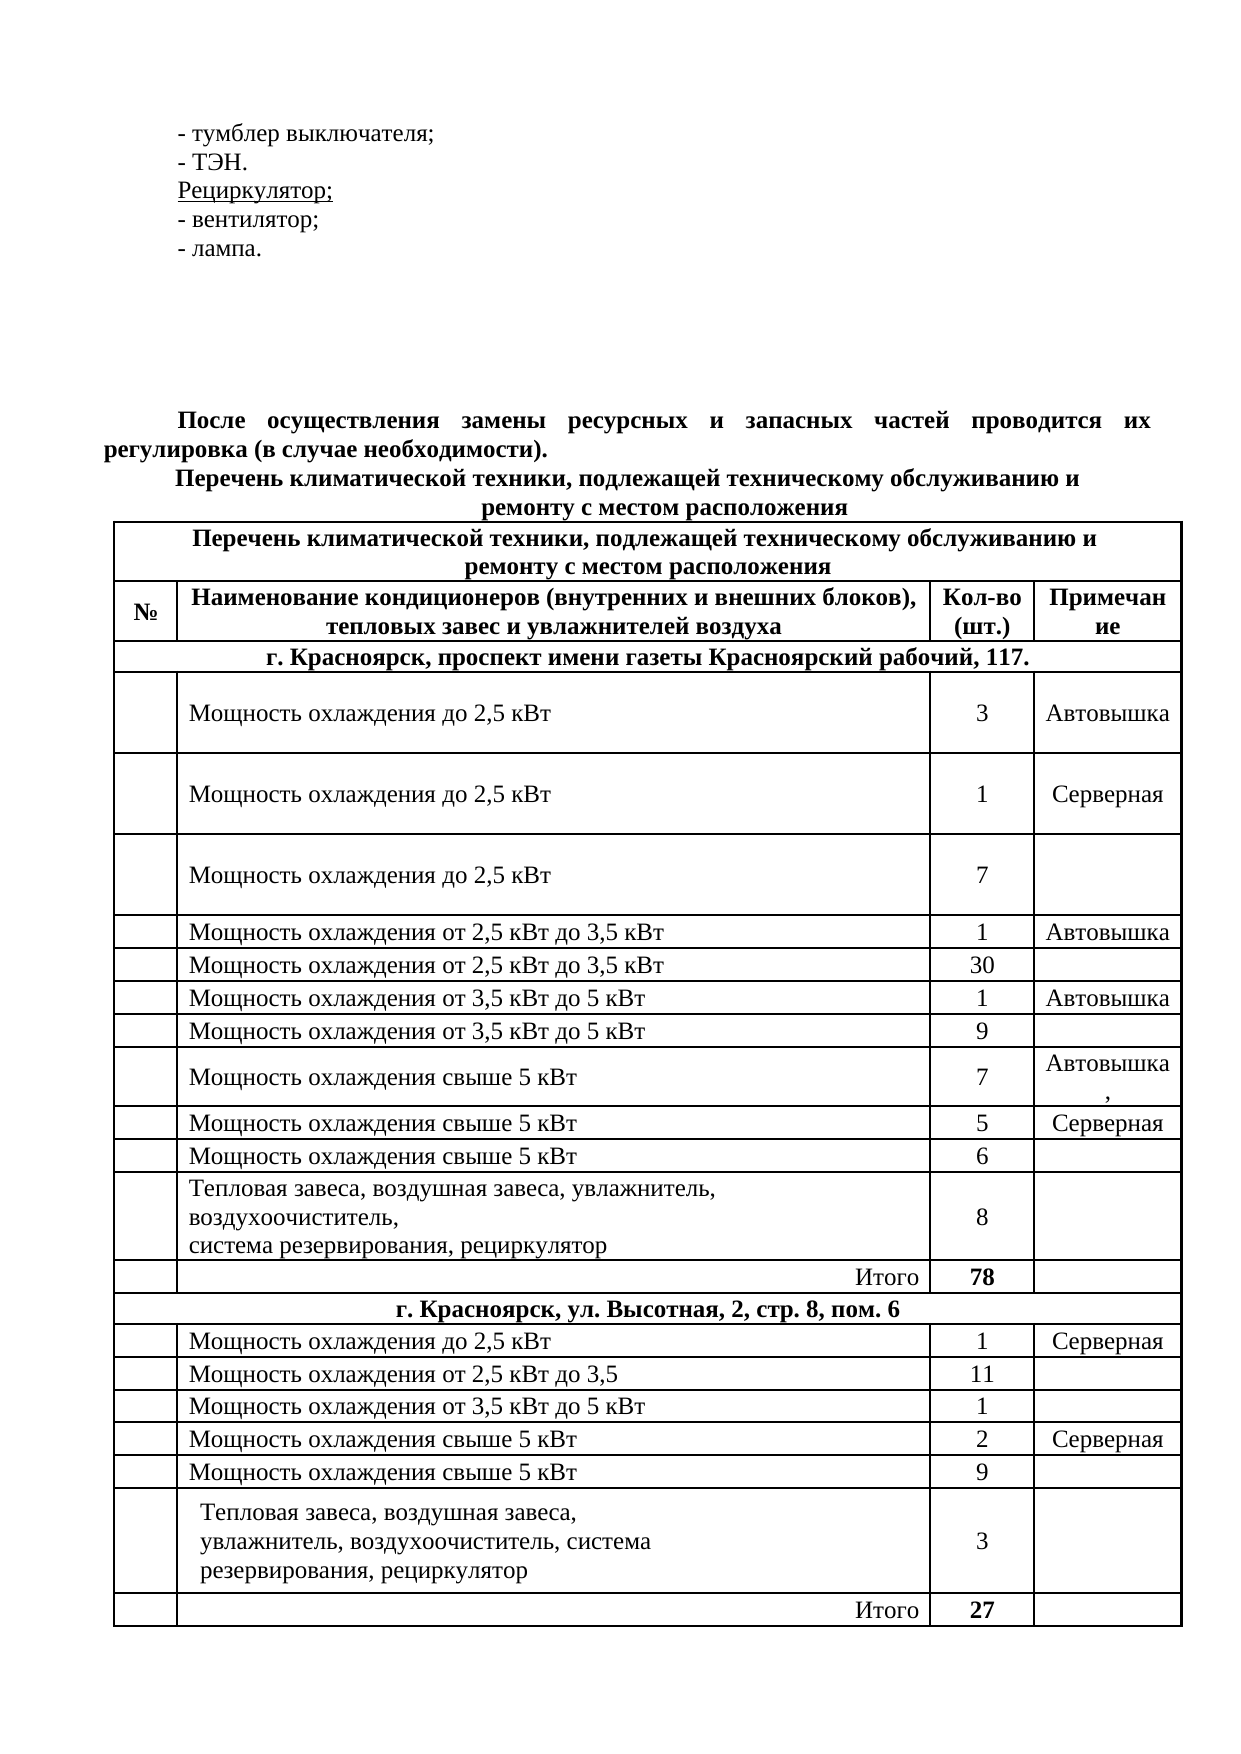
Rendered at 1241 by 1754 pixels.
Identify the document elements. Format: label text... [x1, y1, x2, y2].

table_cell 6 [931, 1140, 1033, 1171]
table_cell г. Красноярск, проспект имени газеты Красноярский рабочий, 117. [115, 642, 1180, 671]
table_cell [115, 982, 176, 1013]
table_cell 8 [931, 1173, 1033, 1259]
table_cell [1035, 835, 1180, 914]
table_cell [115, 1325, 176, 1356]
table_cell [1035, 1489, 1180, 1592]
table_cell 27 [931, 1594, 1033, 1625]
table_cell 2 [931, 1423, 1033, 1454]
table_cell Автовышка [1035, 982, 1180, 1013]
table_cell 1 [931, 982, 1033, 1013]
table_cell 11 [931, 1358, 1033, 1388]
table_cell 5 [931, 1107, 1033, 1138]
table_cell 9 [931, 1456, 1033, 1487]
table_cell Тепловая завеса, воздушная завеса, увлажнитель, воздухоочиститель, система резервирования, рециркулятор [178, 1173, 929, 1259]
table_cell [115, 1173, 176, 1259]
table_cell [1035, 1456, 1180, 1487]
table_cell Серверная [1035, 1325, 1180, 1356]
table_cell Мощность охлаждения от 2,5 кВт до 3,5 кВт [178, 949, 929, 980]
table_cell Наименование кондиционеров (внутренних и внешних блоков), тепловых завес и увлажнителей воздуха [178, 582, 929, 640]
text Перечень климатической техники, подлежащей техническому обслуживанию и [103, 463, 1152, 492]
table_cell [1035, 1015, 1180, 1046]
table_cell 1 [931, 754, 1033, 833]
table_cell 3 [931, 1489, 1033, 1592]
table_cell Мощность охлаждения от 3,5 кВт до 5 кВт [178, 982, 929, 1013]
text - лампа. [103, 233, 1152, 262]
table_cell [115, 1261, 176, 1292]
table_cell Мощность охлаждения от 3,5 кВт до 5 кВт [178, 1015, 929, 1046]
table_cell Серверная [1035, 1423, 1180, 1454]
table_cell Серверная [1035, 754, 1180, 833]
table_cell Кол-во (шт.) [931, 582, 1033, 640]
table_header Перечень климатической техники, подлежащей техническому обслуживанию и ремонту с местом расположения [115, 523, 1180, 580]
table_cell 1 [931, 916, 1033, 947]
table_cell Автовышка [1035, 916, 1180, 947]
table_cell Мощность охлаждения до 2,5 кВт [178, 1325, 929, 1356]
table_cell [1035, 1140, 1180, 1171]
table_cell Мощность охлаждения свыше 5 кВт [178, 1048, 929, 1105]
table_cell [115, 1107, 176, 1138]
table_cell [115, 1140, 176, 1171]
table_cell 7 [931, 1048, 1033, 1105]
table_cell Мощность охлаждения от 3,5 кВт до 5 кВт [178, 1391, 929, 1421]
table_cell [178, 1489, 929, 1592]
text - тумблер выключателя; [103, 118, 1152, 147]
table_cell Мощность охлаждения до 2,5 кВт [178, 835, 929, 914]
table_cell 78 [931, 1261, 1033, 1292]
table_cell Мощность охлаждения до 2,5 кВт [178, 754, 929, 833]
table_cell 7 [931, 835, 1033, 914]
table_cell Мощность охлаждения свыше 5 кВт [178, 1140, 929, 1171]
table_cell [115, 1489, 176, 1592]
text - вентилятор; [103, 204, 1152, 233]
table_cell [115, 835, 176, 914]
table_cell Автовышка, [1035, 1048, 1180, 1105]
text - ТЭН. [103, 147, 1152, 176]
table_cell Мощность охлаждения свыше 5 кВт [178, 1423, 929, 1454]
table_cell Серверная [1035, 1107, 1180, 1138]
table_cell [1035, 1391, 1180, 1421]
table_cell [1035, 1594, 1180, 1625]
table_cell Автовышка [1035, 673, 1180, 752]
table_cell Мощность охлаждения свыше 5 кВт [178, 1456, 929, 1487]
table_cell 9 [931, 1015, 1033, 1046]
table_cell [115, 949, 176, 980]
table_cell [115, 1391, 176, 1421]
table_cell Примечание [1035, 582, 1180, 640]
table_cell № [115, 582, 176, 640]
text После осуществления замены ресурсных и запасных частей проводится их регулировка (в случае необходимости). [103, 406, 1152, 463]
table_cell [115, 1048, 176, 1105]
table_cell [115, 916, 176, 947]
table_cell [115, 1423, 176, 1454]
table_cell Итого [178, 1261, 929, 1292]
table_cell [1035, 949, 1180, 980]
table_cell Мощность охлаждения от 2,5 кВт до 3,5 кВт [178, 916, 929, 947]
table_cell [1035, 1261, 1180, 1292]
table_cell Итого [178, 1594, 929, 1625]
table_cell Мощность охлаждения до 2,5 кВт [178, 673, 929, 752]
table_cell 30 [931, 949, 1033, 980]
table_cell [115, 673, 176, 752]
table_cell Мощность охлаждения свыше 5 кВт [178, 1107, 929, 1138]
table_cell [115, 754, 176, 833]
table_cell [115, 1015, 176, 1046]
text ремонту с местом расположения [103, 492, 1152, 521]
table_cell 3 [931, 673, 1033, 752]
table_cell г. Красноярск, ул. Высотная, 2, стр. 8, пом. 6 [115, 1294, 1180, 1323]
table_cell [115, 1594, 176, 1625]
table_cell 1 [931, 1391, 1033, 1421]
table_cell [1035, 1358, 1180, 1388]
text Рециркулятор; [103, 176, 1152, 204]
table_cell Мощность охлаждения от 2,5 кВт до 3,5 [178, 1358, 929, 1388]
table_cell [1035, 1173, 1180, 1259]
table_cell 1 [931, 1325, 1033, 1356]
table_cell [115, 1358, 176, 1388]
table_cell [115, 1456, 176, 1487]
